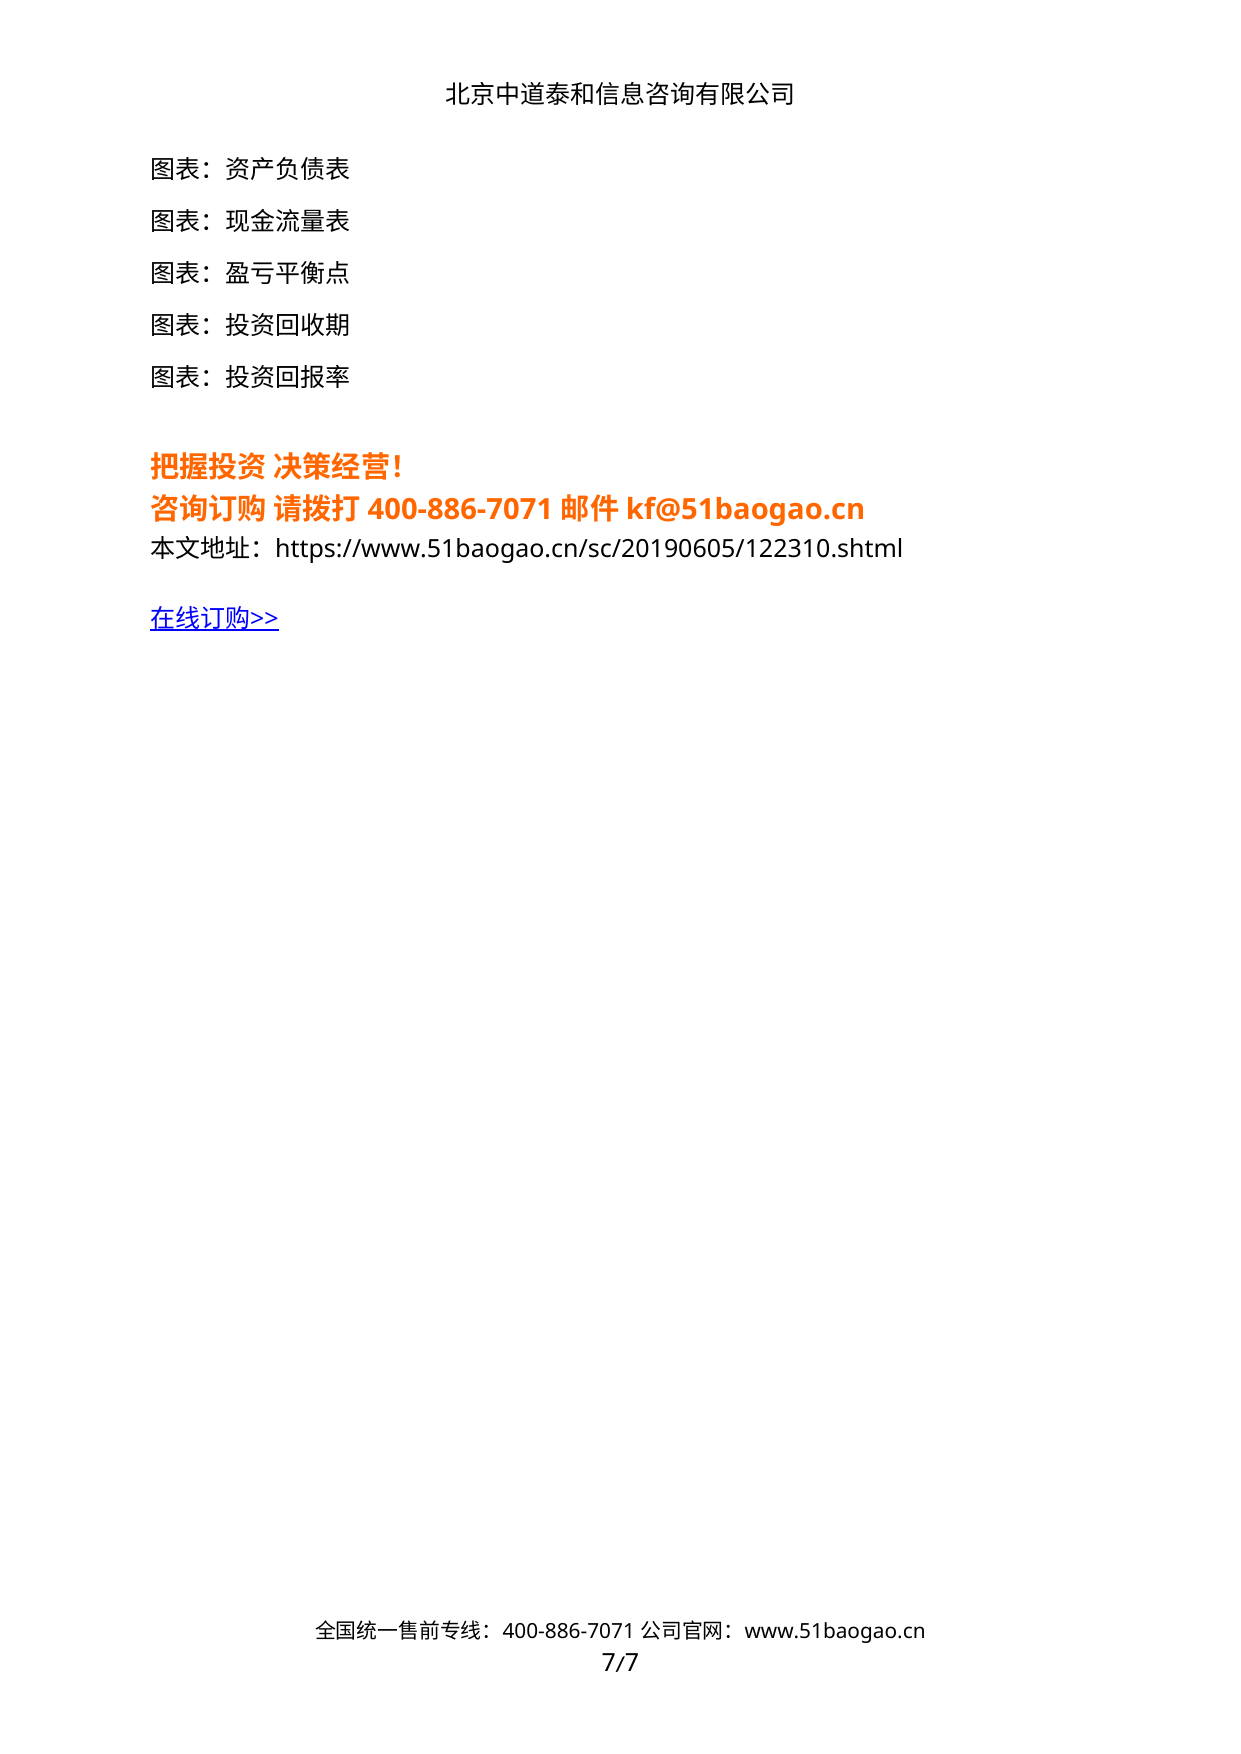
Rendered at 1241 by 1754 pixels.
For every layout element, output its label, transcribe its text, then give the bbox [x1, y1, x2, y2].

text 图表：现金流量表 [150, 202, 1090, 238]
text 图表：投资回收期 [150, 306, 1090, 342]
text 把握投资 决策经营！咨询订购 请拨打 400-886-7071 邮件 kf@51baogao.cn本文地址：https://www.51baogao.cn/sc/20190605/122310.shtml [150, 409, 1090, 564]
text 图表：盈亏平衡点 [150, 254, 1090, 290]
text 在线订购>> [150, 564, 1090, 635]
text 图表：投资回报率 [150, 357, 1090, 394]
text 图表：资产负债表 [150, 150, 1090, 186]
